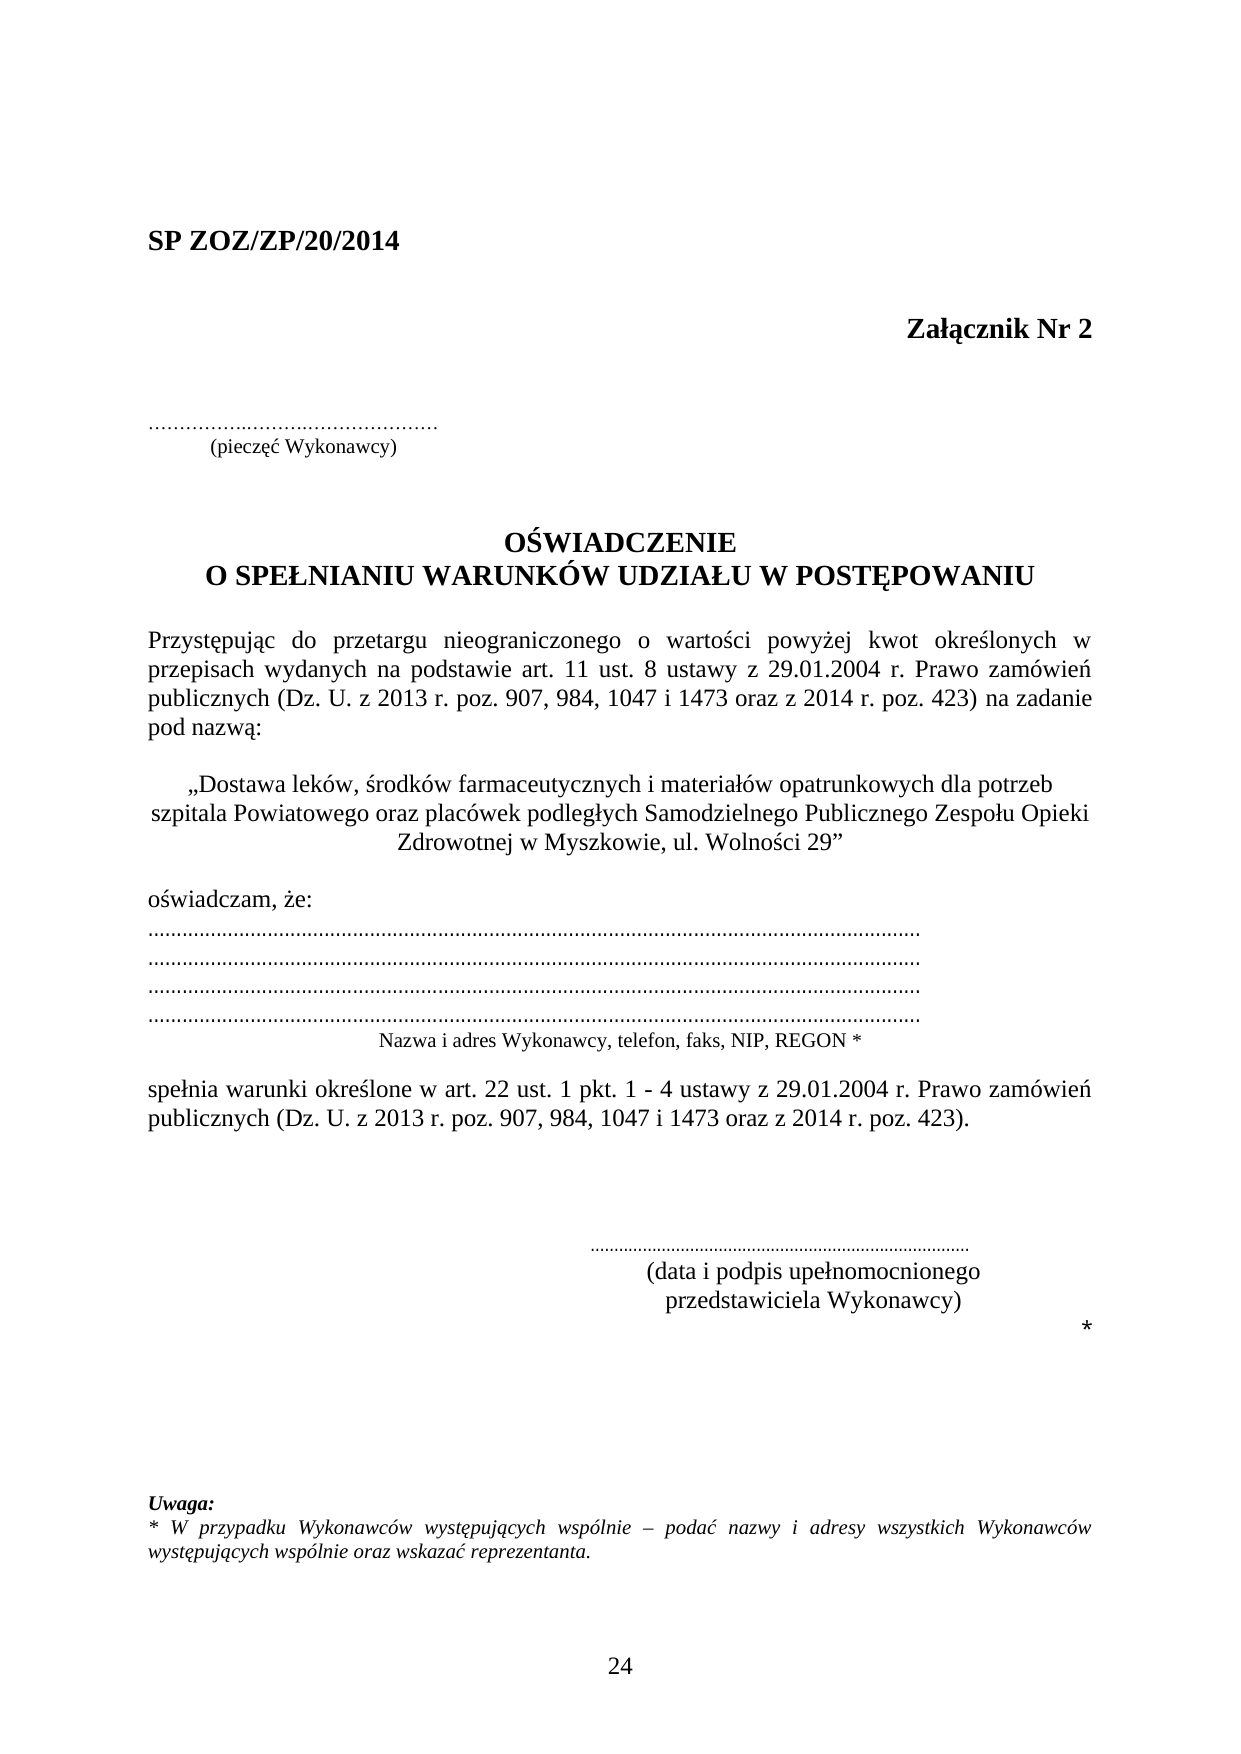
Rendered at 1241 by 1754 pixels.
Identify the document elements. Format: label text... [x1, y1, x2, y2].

text oświadczam, że: [148, 884, 1092, 913]
text ........................................................................................................................................ [148, 942, 1092, 970]
text Załącznik Nr 2 [148, 311, 1092, 345]
text spełnia warunki określone w art. 22 ust. 1 pkt. 1 - 4 ustawy z 29.01.2004 r. Prawo zamówień publicznych (Dz. U. z 2013 r. poz. 907, 984, 1047 i 1473 oraz z 2014 r. poz. 423). [148, 1074, 1092, 1132]
text ........................................................................................................................................ [148, 913, 1092, 942]
text O SPEŁNIANIU WARUNKÓW UDZIAŁU W POSTĘPOWANIU [148, 558, 1092, 592]
text (pieczęć Wykonawcy) [148, 434, 1092, 458]
text ........................................................................................................................................ [148, 999, 1092, 1027]
text Uwaga: [148, 1491, 1092, 1515]
text SP ZOZ/ZP/20/2014 [148, 223, 1092, 256]
subtitle przedstawiciela Wykonawcy) [148, 1285, 1092, 1314]
text ................................................................................ [590, 1232, 1092, 1256]
text „Dostawa leków, środków farmaceutycznych i materiałów opatrunkowych dla potrzeb szpitala Powiatowego oraz placówek podległych Samodzielnego Publicznego Zespołu Opieki Zdrowotnej w Myszkowie, ul. Wolności 29” [843, 769, 1092, 855]
text * [148, 1314, 1092, 1342]
text ........................................................................................................................................ [148, 970, 1092, 999]
text OŚWIADCZENIE [148, 525, 1092, 558]
text „Dostawa leków, środków farmaceutycznych i materiałów opatrunkowych dla potrzeb szpitala Powiatowego oraz placówek podległych Samodzielnego Publicznego Zespołu Opieki Zdrowotnej w Myszkowie, ul. Wolności 29” [148, 769, 397, 855]
text Nazwa i adres Wykonawcy, telefon, faks, NIP, REGON * [148, 1027, 1092, 1052]
text Przystępując do przetargu nieograniczonego o wartości powyżej kwot określonych w przepisach wydanych na podstawie art. 11 ust. 8 ustawy z 29.01.2004 r. Prawo zamówień publicznych (Dz. U. z 2013 r. poz. 907, 984, 1047 i 1473 oraz z 2014 r. poz. 423) na zadanie pod nazwą: [148, 625, 1092, 740]
text * W przypadku Wykonawców występujących wspólnie – podać nazwy i adresy wszystkich Wykonawców występujących wspólnie oraz wskazać reprezentanta. [148, 1515, 1092, 1563]
subtitle (data i podpis upełnomocnionego [148, 1256, 1092, 1285]
text …………….……….………………… [148, 412, 1092, 434]
